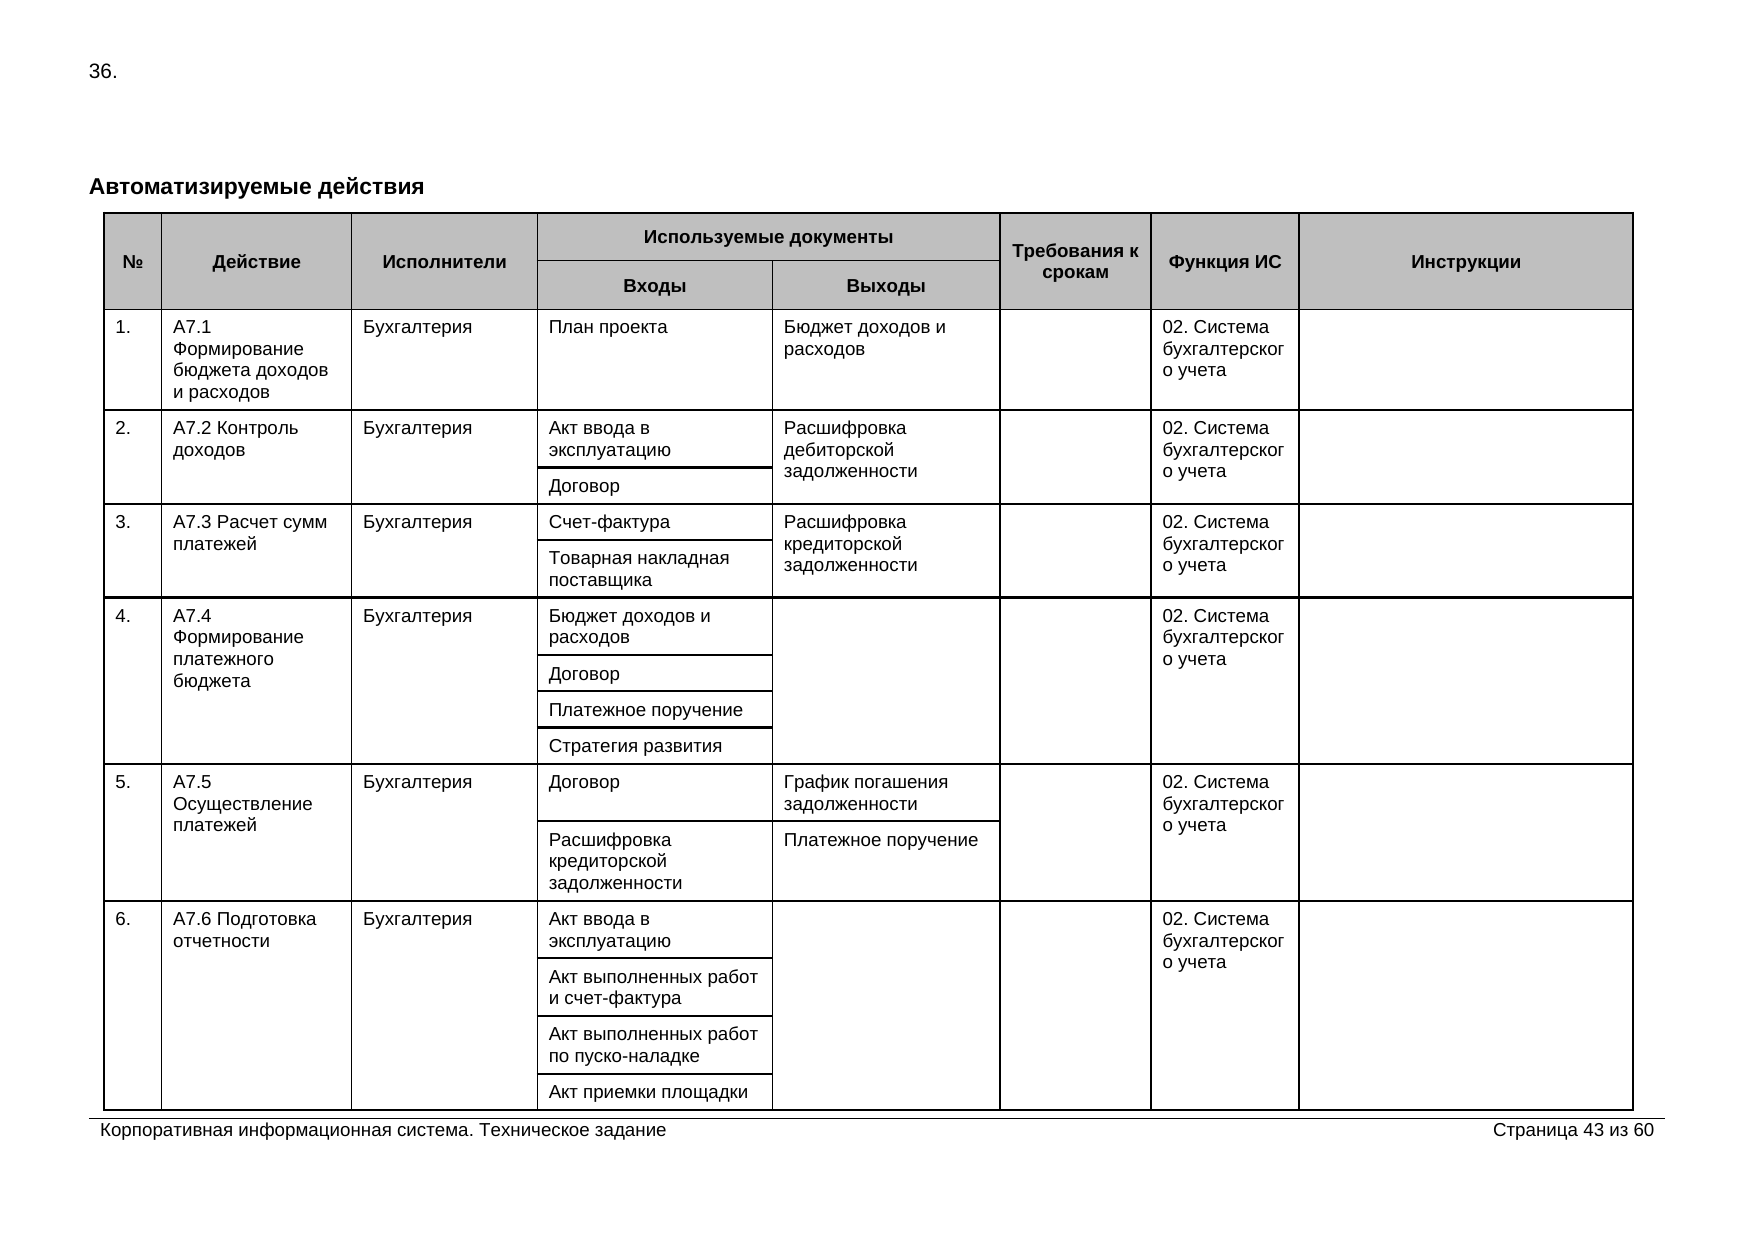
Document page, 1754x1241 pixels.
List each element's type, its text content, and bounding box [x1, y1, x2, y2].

table_cell План проекта [538, 310, 772, 409]
table_cell Платежное поручение [773, 822, 999, 899]
table_header № [105, 214, 161, 309]
table_cell [1001, 505, 1150, 596]
table_cell 02. Система бухгалтерского учета [1152, 902, 1298, 1109]
table_cell [1300, 310, 1632, 409]
subtitle Автоматизируемые действия [89, 173, 1665, 199]
table_cell A7.6 Подготовка отчетности [162, 902, 351, 1109]
table_cell [773, 599, 999, 762]
table_cell A7.1 Формирование бюджета доходов и расходов [162, 310, 351, 409]
table_cell Расшифровка дебиторской задолженности [773, 411, 999, 502]
table_cell [773, 902, 999, 1109]
table_cell Акт приемки площадки [538, 1075, 772, 1109]
table_cell Договор [538, 469, 772, 502]
table_cell [1300, 902, 1632, 1109]
table_header Инструкции [1300, 214, 1632, 309]
table_cell Товарная накладная поставщика [538, 541, 772, 596]
table_cell Выходы [773, 261, 999, 309]
table_cell A7.5 Осуществление платежей [162, 765, 351, 899]
table_cell Бухгалтерия [352, 765, 537, 899]
table_cell Бухгалтерия [352, 310, 537, 409]
table_cell A7.3 Расчет сумм платежей [162, 505, 351, 596]
table_cell Бухгалтерия [352, 599, 537, 762]
table_header Требования к срокам [1001, 214, 1150, 309]
table_cell [1001, 902, 1150, 1109]
table_cell [1001, 599, 1150, 762]
table_cell [1001, 310, 1150, 409]
table_cell Расшифровка кредиторской задолженности [538, 822, 772, 899]
table_cell Акт выполненных работ по пуско-наладке [538, 1017, 772, 1073]
table_cell [1001, 765, 1150, 899]
table_cell Договор [538, 656, 772, 690]
table_cell 2. [105, 411, 161, 502]
table_cell Бюджет доходов и расходов [773, 310, 999, 409]
table_cell Акт ввода в эксплуатацию [538, 411, 772, 466]
table_cell 1. [105, 310, 161, 409]
table_cell 5. [105, 765, 161, 899]
table_cell График погашения задолженности [773, 765, 999, 820]
table_cell 02. Система бухгалтерского учета [1152, 505, 1298, 596]
table_cell 4. [105, 599, 161, 762]
table_cell Договор [538, 765, 772, 820]
table_cell 3. [105, 505, 161, 596]
table_header Функция ИС [1152, 214, 1298, 309]
table_cell 02. Система бухгалтерского учета [1152, 310, 1298, 409]
table_cell 02. Система бухгалтерского учета [1152, 411, 1298, 502]
table_cell Акт ввода в эксплуатацию [538, 902, 772, 957]
table_cell 02. Система бухгалтерского учета [1152, 599, 1298, 762]
table_cell Акт выполненных работ и счет-фактура [538, 959, 772, 1015]
table_cell Расшифровка кредиторской задолженности [773, 505, 999, 596]
table_header Используемые документы [538, 214, 999, 260]
table_cell Входы [538, 261, 772, 309]
table_cell Счет-фактура [538, 505, 772, 539]
table_cell [1300, 599, 1632, 762]
table_cell Стратегия развития [538, 729, 772, 762]
table_cell [1001, 411, 1150, 502]
table_cell Бюджет доходов и расходов [538, 599, 772, 654]
table_cell 02. Система бухгалтерского учета [1152, 765, 1298, 899]
table_cell A7.2 Контроль доходов [162, 411, 351, 502]
table_cell A7.4 Формирование платежного бюджета [162, 599, 351, 762]
table_cell 6. [105, 902, 161, 1109]
table_cell Бухгалтерия [352, 411, 537, 502]
table_header Действие [162, 214, 351, 309]
table_header Исполнители [352, 214, 537, 309]
table_cell [1300, 411, 1632, 502]
table_cell Платежное поручение [538, 692, 772, 726]
table_cell [1300, 505, 1632, 596]
table_cell [1300, 765, 1632, 899]
table_cell Бухгалтерия [352, 902, 537, 1109]
table_cell Бухгалтерия [352, 505, 537, 596]
